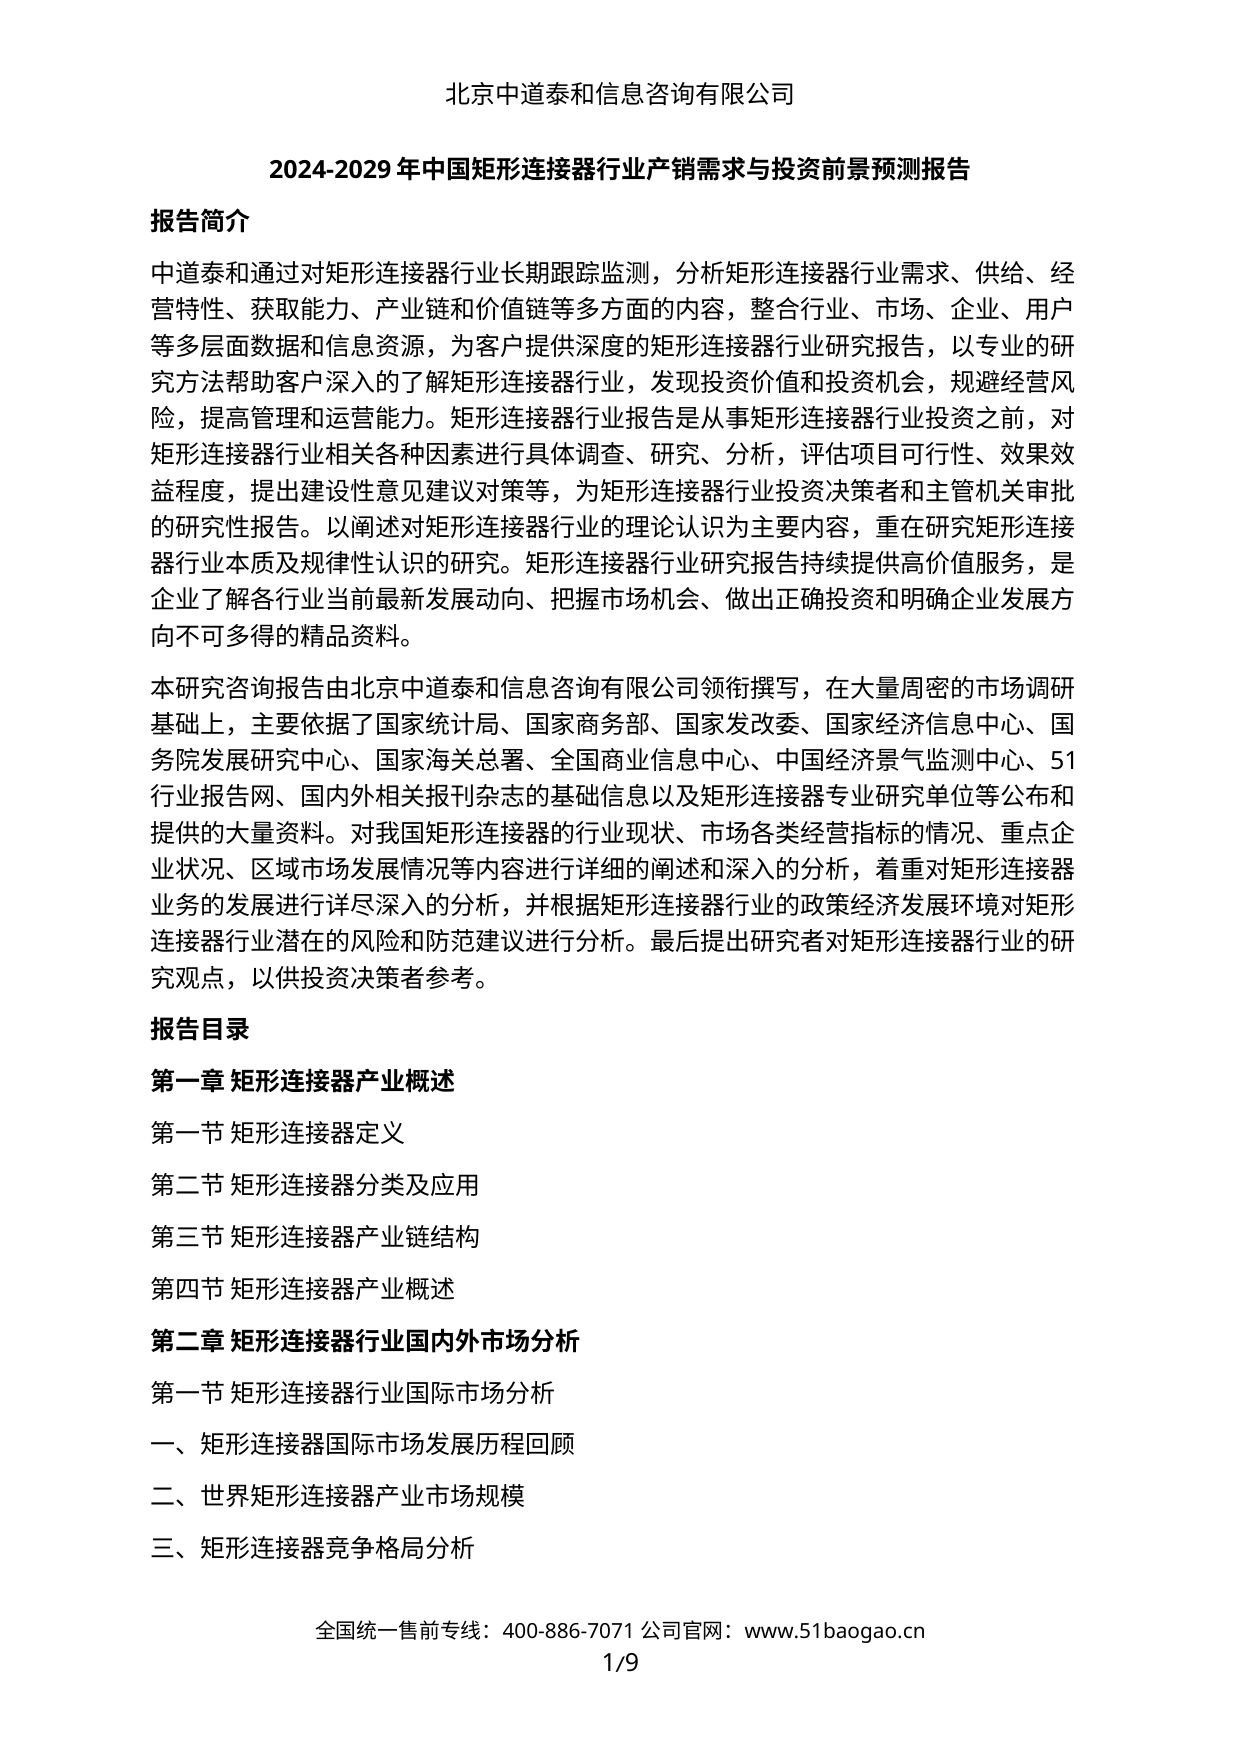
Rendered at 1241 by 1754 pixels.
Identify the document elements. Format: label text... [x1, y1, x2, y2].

text 三、矩形连接器竞争格局分析 [150, 1529, 1090, 1565]
text 第一节 矩形连接器行业国际市场分析 [150, 1373, 1090, 1409]
text 第一章 矩形连接器产业概述 [150, 1062, 1090, 1098]
text 2024-2029年中国矩形连接器行业产销需求与投资前景预测报告 [150, 150, 1090, 186]
text 第四节 矩形连接器产业概述 [150, 1269, 1090, 1306]
text 中道泰和通过对矩形连接器行业长期跟踪监测，分析矩形连接器行业需求、供给、经营特性、获取能力、产业链和价值链等多方面的内容，整合行业、市场、企业、用户等多层面数据和信息资源，为客户提供深度的矩形连接器行业研究报告，以专业的研究方法帮助客户深入的了解矩形连接器行业，发现投资价值和投资机会，规避经营风险，提高管理和运营能力。矩形连接器行业报告是从事矩形连接器行业投资之前，对矩形连接器行业相关各种因素进行具体调查、研究、分析，评估项目可行性、效果效益程度，提出建设性意见建议对策等，为矩形连接器行业投资决策者和主管机关审批的研究性报告。以阐述对矩形连接器行业的理论认识为主要内容，重在研究矩形连接器行业本质及规律性认识的研究。矩形连接器行业研究报告持续提供高价值服务，是企业了解各行业当前最新发展动向、把握市场机会、做出正确投资和明确企业发展方向不可多得的精品资料。 [150, 254, 1090, 652]
text 一、矩形连接器国际市场发展历程回顾 [150, 1425, 1090, 1461]
text 本研究咨询报告由北京中道泰和信息咨询有限公司领衔撰写，在大量周密的市场调研基础上，主要依据了国家统计局、国家商务部、国家发改委、国家经济信息中心、国务院发展研究中心、国家海关总署、全国商业信息中心、中国经济景气监测中心、51行业报告网、国内外相关报刊杂志的基础信息以及矩形连接器专业研究单位等公布和提供的大量资料。对我国矩形连接器的行业现状、市场各类经营指标的情况、重点企业状况、区域市场发展情况等内容进行详细的阐述和深入的分析，着重对矩形连接器业务的发展进行详尽深入的分析，并根据矩形连接器行业的政策经济发展环境对矩形连接器行业潜在的风险和防范建议进行分析。最后提出研究者对矩形连接器行业的研究观点，以供投资决策者参考。 [150, 668, 1090, 994]
text 二、世界矩形连接器产业市场规模 [150, 1477, 1090, 1513]
text 第二节 矩形连接器分类及应用 [150, 1166, 1090, 1202]
text 第三节 矩形连接器产业链结构 [150, 1217, 1090, 1254]
text 第二章 矩形连接器行业国内外市场分析 [150, 1321, 1090, 1357]
text 报告目录 [150, 1010, 1090, 1046]
text 报告简介 [150, 202, 1090, 238]
text 第一节 矩形连接器定义 [150, 1114, 1090, 1150]
